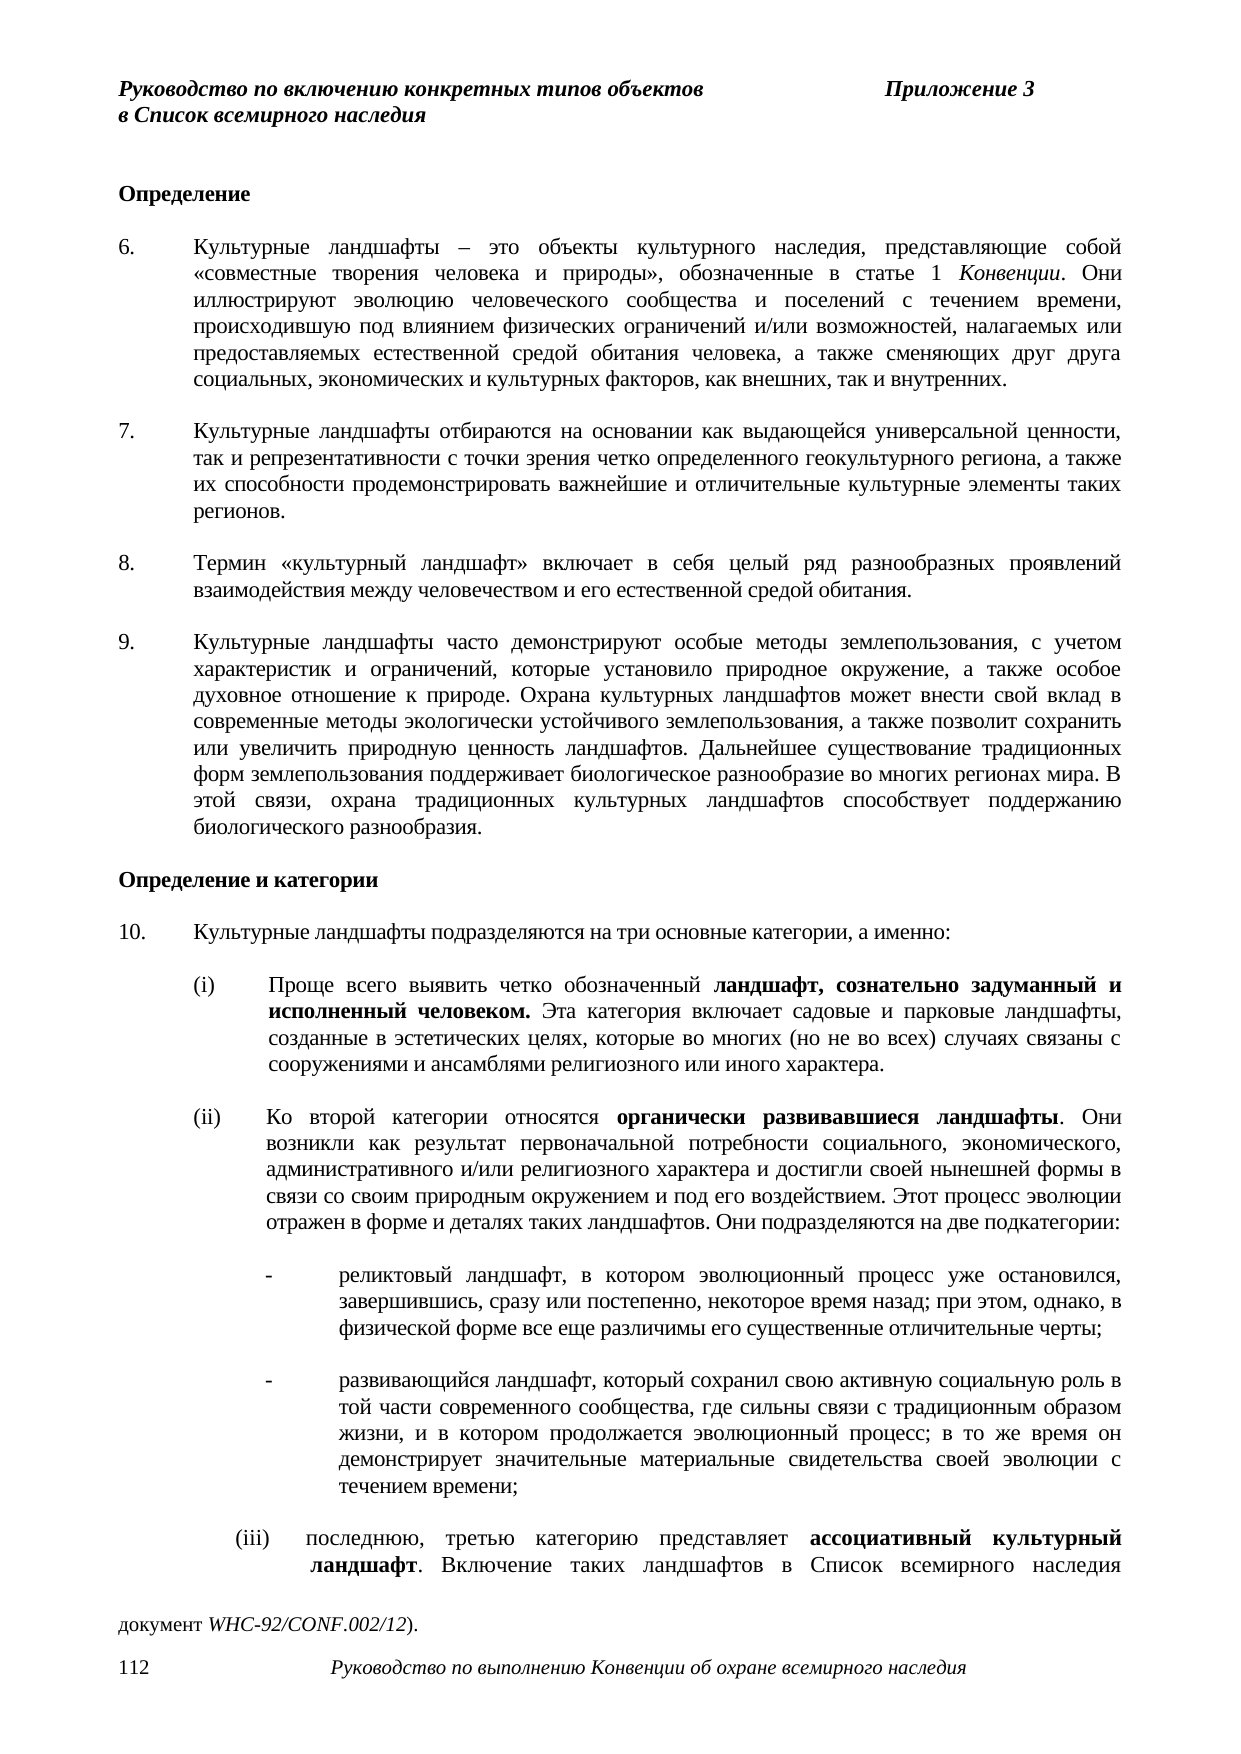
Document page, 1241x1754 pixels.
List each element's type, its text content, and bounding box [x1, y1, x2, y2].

text Определение и категории [118, 866, 1122, 892]
text 9. Культурные ландшафты часто демонстрируют особые методы землепользования, с учетом характеристик и ограничений, которые установило природное окружение, а также особое духовное отношение к природе. Охрана культурных ландшафтов может внести свой вклад в современные методы экологически устойчивого землепользования, а также позволит сохранить или увеличить природную ценность ландшафтов. Дальнейшее существование традиционных форм землепользования поддерживает биологическое разнообразие во многих регионах мира. В этой связи, охрана традиционных культурных ландшафтов способствует поддержанию биологического разнообразия. [118, 628, 1122, 839]
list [235, 1524, 1122, 1577]
text (ii) Ко второй категории относятся органически развивавшиеся ландшафты. Они возникли как результат первоначальной потребности социального, экономического, административного и/или религиозного характера и достигли своей нынешней формы в связи со своим природным окружением и под его воздействием. Этот процесс эволюции отражен в форме и деталях таких ландшафтов. Они подразделяются на две подкатегории: [193, 1103, 1122, 1234]
text - реликтовый ландшафт, в котором эволюционный процесс уже остановился, завершившись, сразу или постепенно, некоторое время назад; при этом, однако, в физической форме все еще различимы его существенные отличительные черты; [265, 1261, 1122, 1340]
text 10. Культурные ландшафты подразделяются на три основные категории, а именно: [118, 918, 1122, 945]
text - развивающийся ландшафт, который сохранил свою активную социальную роль в той части современного сообщества, где сильны связи с традиционным образом жизни, и в котором продолжается эволюционный процесс; в то же время он демонстрирует значительные материальные свидетельства своей эволюции с течением времени; [265, 1366, 1122, 1498]
text (i) Проще всего выявить четко обозначенный ландшафт, сознательно задуманный и исполненный человеком. Эта категория включает садовые и парковые ландшафты, созданные в эстетических целях, которые во многих (но не во всех) случаях связаны с сооружениями и ансамблями религиозного или иного характера. [193, 971, 1122, 1076]
text 7. Культурные ландшафты отбираются на основании как выдающейся универсальной ценности, так и репрезентативности с точки зрения четко определенного геокультурного региона, а также их способности продемонстрировать важнейшие и отличительные культурные элементы таких регионов. [118, 418, 1122, 523]
text Определение [118, 180, 1122, 207]
text 8. Термин «культурный ландшафт» включает в себя целый ряд разнообразных проявлений взаимодействия между человечеством и его естественной средой обитания. [118, 549, 1122, 602]
text 6. Культурные ландшафты – это объекты культурного наследия, представляющие собой «совместные творения человека и природы», обозначенные в статье 1 Конвенции. Они иллюстрируют эволюцию человеческого сообщества и поселений с течением времени, происходившую под влиянием физических ограничений и/или возможностей, налагаемых или предоставляемых естественной средой обитания человека, а также сменяющих друг друга социальных, экономических и культурных факторов, как внешних, так и внутренних. [118, 233, 1122, 391]
